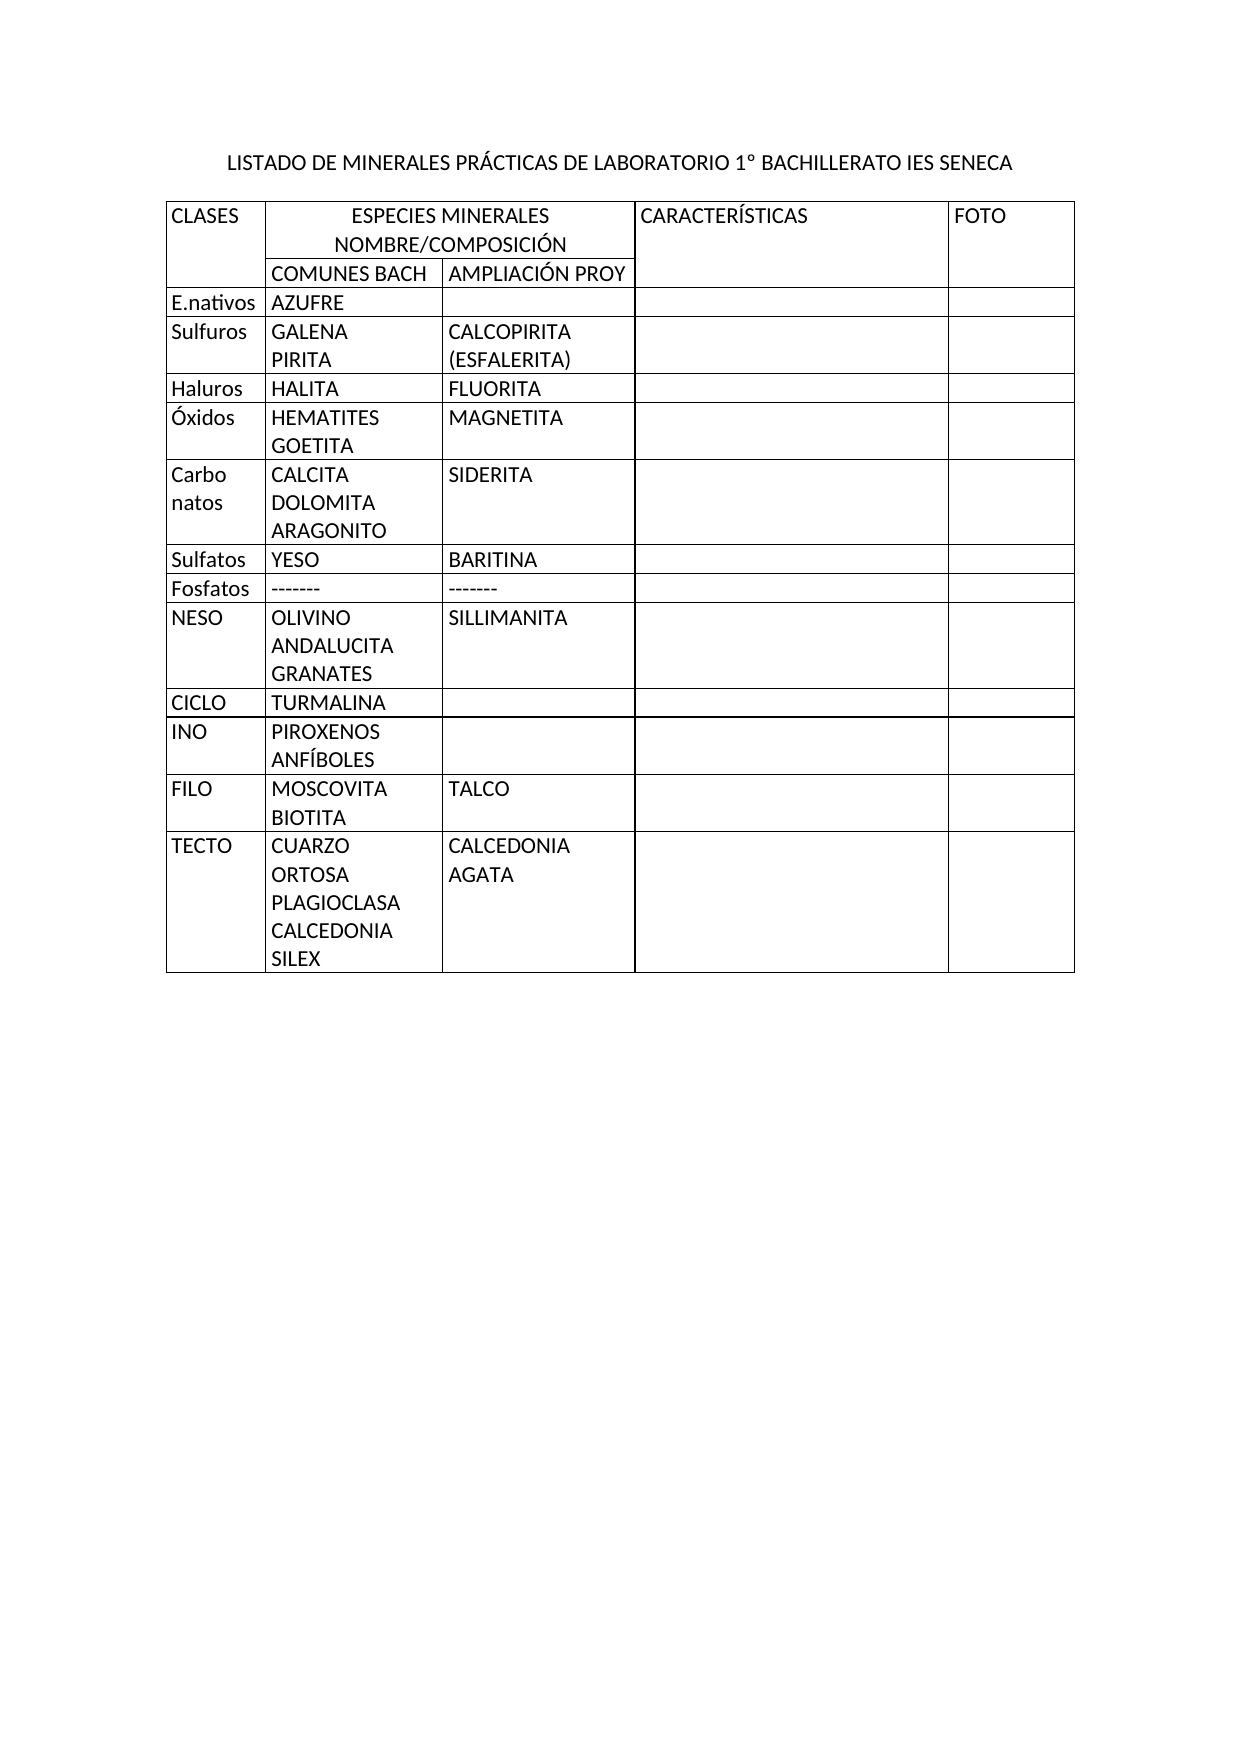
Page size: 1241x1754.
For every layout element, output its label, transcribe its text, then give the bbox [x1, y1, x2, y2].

table_cell [949, 689, 1074, 716]
table_cell OLIVINO ANDALUCITA GRANATES [266, 603, 442, 687]
table_cell TECTO [167, 832, 265, 972]
table_cell [636, 689, 948, 716]
table_cell Haluros [167, 374, 265, 402]
table_cell [636, 545, 948, 573]
table_cell HEMATITES GOETITA [266, 403, 442, 459]
table_cell [636, 832, 948, 972]
table_cell MAGNETITA [443, 403, 634, 459]
table_cell AMPLIACIÓN PROY [443, 259, 634, 287]
table_cell SIDERITA [443, 460, 634, 544]
text LISTADO DE MINERALES PRÁCTICAS DE LABORATORIO 1º BACHILLERATO IES SENECA [177, 148, 1063, 176]
table_cell ------- [443, 574, 634, 602]
table_cell [949, 718, 1074, 773]
table_header ESPECIES MINERALES NOMBRE/COMPOSICIÓN [266, 202, 634, 258]
table_cell FILO [167, 775, 265, 831]
table_cell [949, 460, 1074, 544]
table_cell YESO [266, 545, 442, 573]
table_cell [949, 832, 1074, 972]
table_cell INO [167, 718, 265, 773]
table_cell GALENA PIRITA [266, 317, 442, 373]
table_cell COMUNES BACH [266, 259, 442, 287]
table_cell [636, 374, 948, 402]
table_cell [636, 574, 948, 602]
table_cell Carbo natos [167, 460, 265, 544]
table_cell TALCO [443, 775, 634, 831]
table_cell MOSCOVITA BIOTITA [266, 775, 442, 831]
table_cell CALCOPIRITA (ESFALERITA) [443, 317, 634, 373]
table_cell [949, 574, 1074, 602]
table_cell NESO [167, 603, 265, 687]
table_cell AZUFRE [266, 288, 442, 316]
table_cell [636, 775, 948, 831]
table_cell [443, 689, 634, 716]
table_cell [949, 374, 1074, 402]
table_cell [949, 545, 1074, 573]
table_header CLASES [167, 202, 265, 287]
table_cell [949, 603, 1074, 687]
table_cell Fosfatos [167, 574, 265, 602]
table_cell CUARZO ORTOSA PLAGIOCLASA CALCEDONIA SILEX [266, 832, 442, 972]
table_cell CALCITA DOLOMITA ARAGONITO [266, 460, 442, 544]
table_cell CALCEDONIA AGATA [443, 832, 634, 972]
table_cell TURMALINA [266, 689, 442, 716]
table_cell ------- [266, 574, 442, 602]
table_cell PIROXENOS ANFÍBOLES [266, 718, 442, 773]
table_header CARACTERÍSTICAS [636, 202, 948, 287]
table_cell [949, 403, 1074, 459]
table_cell [949, 317, 1074, 373]
table_cell HALITA [266, 374, 442, 402]
table_cell [636, 403, 948, 459]
table_cell [949, 775, 1074, 831]
table_cell E.nativos [167, 288, 265, 316]
table_cell [443, 288, 634, 316]
table_cell [636, 718, 948, 773]
table_cell [636, 603, 948, 687]
table_cell [636, 288, 948, 316]
table_cell [949, 288, 1074, 316]
table_cell Óxidos [167, 403, 265, 459]
table_cell SILLIMANITA [443, 603, 634, 687]
table_cell Sulfatos [167, 545, 265, 573]
table_cell FLUORITA [443, 374, 634, 402]
table_cell CICLO [167, 689, 265, 716]
table_cell [443, 718, 634, 773]
table_cell [636, 317, 948, 373]
table_cell [636, 460, 948, 544]
table_header FOTO [949, 202, 1074, 287]
table_cell BARITINA [443, 545, 634, 573]
table_cell Sulfuros [167, 317, 265, 373]
